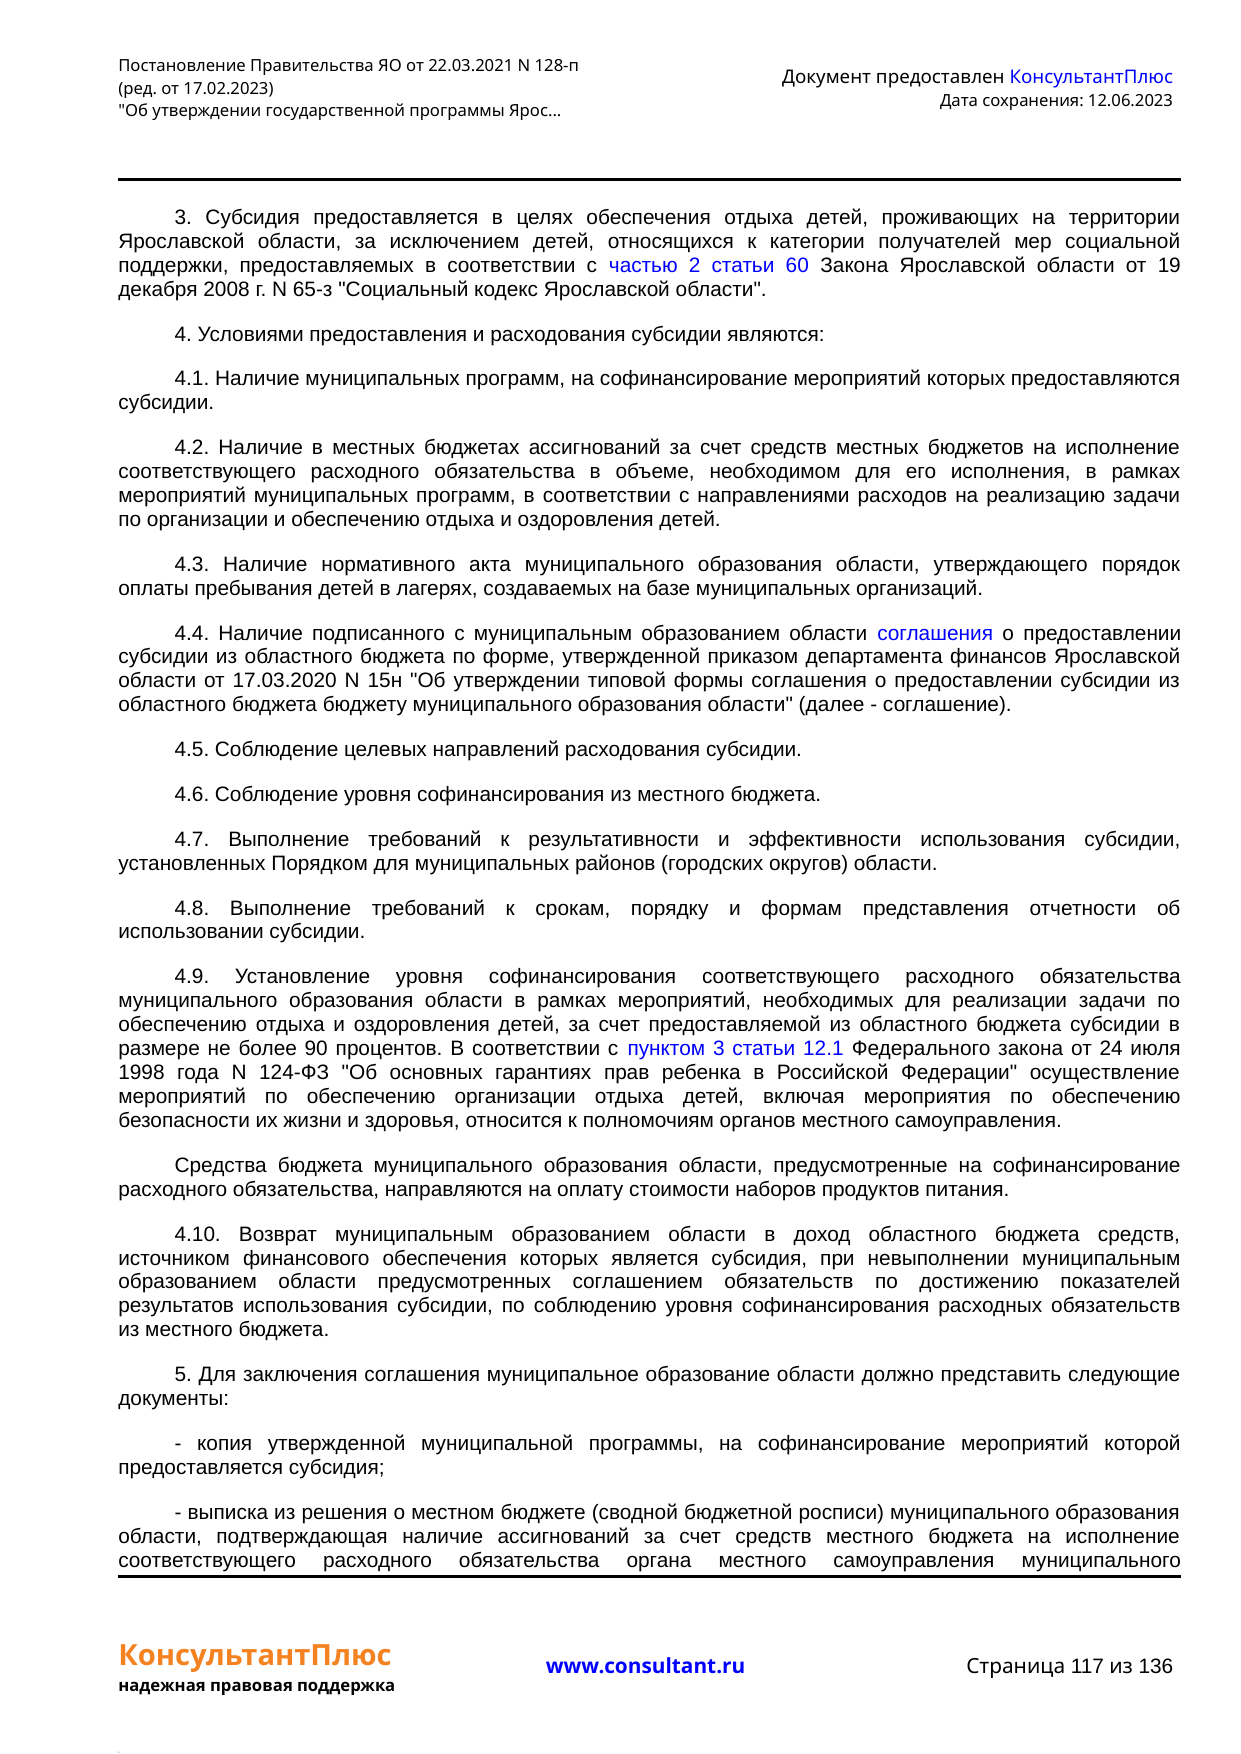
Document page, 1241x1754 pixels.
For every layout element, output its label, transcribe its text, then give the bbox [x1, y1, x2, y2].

text 4.10. Возврат муниципальным образованием области в доход областного бюджета средств, источником финансового обеспечения которых является субсидия, при невыполнении муниципальным образованием области предусмотренных соглашением обязательств по достижению показателей результатов использования субсидии, по соблюдению уровня софинансирования расходных обязательств из местного бюджета. [118, 1221, 1181, 1341]
text - копия утвержденной муниципальной программы, на софинансирование мероприятий которой предоставляется субсидия; [118, 1431, 1181, 1479]
text 4.1. Наличие муниципальных программ, на софинансирование мероприятий которых предоставляются субсидии. [118, 366, 1181, 414]
text 5. Для заключения соглашения муниципальное образование области должно представить следующие документы: [118, 1362, 1181, 1410]
text 4. Условиями предоставления и расходования субсидии являются: [118, 321, 1181, 345]
text 4.7. Выполнение требований к результативности и эффективности использования субсидии, установленных Порядком для муниципальных районов (городских округов) области. [118, 827, 1181, 874]
text 4.5. Соблюдение целевых направлений расходования субсидии. [118, 737, 1181, 761]
text 4.4. Наличие подписанного с муниципальным образованием области соглашения о предоставлении субсидии из областного бюджета по форме, утвержденной приказом департамента финансов Ярославской области от 17.03.2020 N 15н "Об утверждении типовой формы соглашения о предоставлении субсидии из областного бюджета бюджету муниципального образования области" (далее - соглашение). [118, 620, 1181, 716]
text 4.2. Наличие в местных бюджетах ассигнований за счет средств местных бюджетов на исполнение соответствующего расходного обязательства в объеме, необходимом для его исполнения, в рамках мероприятий муниципальных программ, в соответствии с направлениями расходов на реализацию задачи по организации и обеспечению отдыха и оздоровления детей. [118, 435, 1181, 531]
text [118, 1499, 1181, 1571]
text Средства бюджета муниципального образования области, предусмотренные на софинансирование расходного обязательства, направляются на оплату стоимости наборов продуктов питания. [118, 1153, 1181, 1201]
text 3. Субсидия предоставляется в целях обеспечения отдыха детей, проживающих на территории Ярославской области, за исключением детей, относящихся к категории получателей мер социальной поддержки, предоставляемых в соответствии с частью 2 статьи 60 Закона Ярославской области от 19 декабря 2008 г. N 65-з "Социальный кодекс Ярославской области". [118, 205, 1181, 301]
text 4.6. Соблюдение уровня софинансирования из местного бюджета. [118, 782, 1181, 806]
text 4.8. Выполнение требований к срокам, порядку и формам представления отчетности об использовании субсидии. [118, 895, 1181, 943]
text 4.9. Установление уровня софинансирования соответствующего расходного обязательства муниципального образования области в рамках мероприятий, необходимых для реализации задачи по обеспечению отдыха и оздоровления детей, за счет предоставляемой из областного бюджета субсидии в размере не более 90 процентов. В соответствии с пунктом 3 статьи 12.1 Федерального закона от 24 июля 1998 года N 124-ФЗ "Об основных гарантиях прав ребенка в Российской Федерации" осуществление мероприятий по обеспечению организации отдыха детей, включая мероприятия по обеспечению безопасности их жизни и здоровья, относится к полномочиям органов местного самоуправления. [118, 964, 1181, 1132]
text 4.3. Наличие нормативного акта муниципального образования области, утверждающего порядок оплаты пребывания детей в лагерях, создаваемых на базе муниципальных организаций. [118, 552, 1181, 599]
